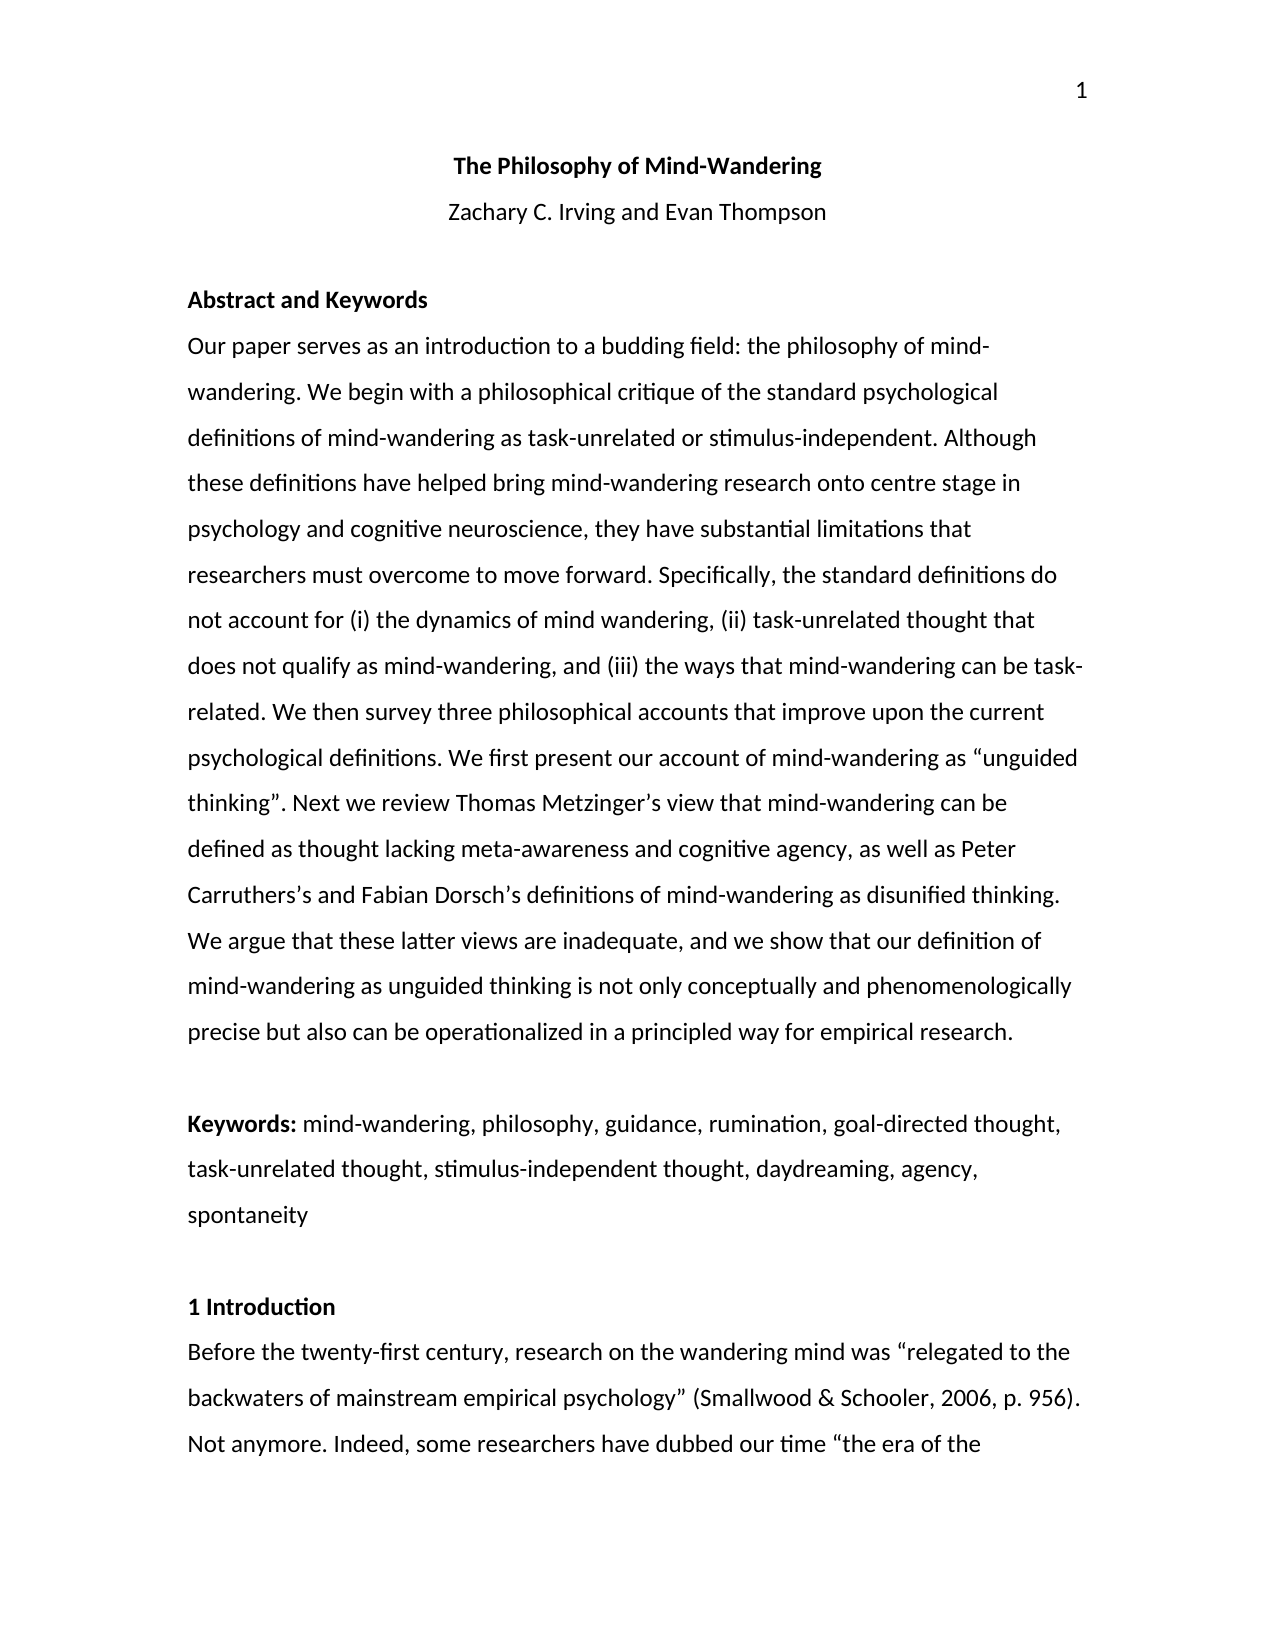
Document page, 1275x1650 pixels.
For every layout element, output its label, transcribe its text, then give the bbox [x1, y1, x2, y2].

text 1 Introduction [187, 1291, 1087, 1321]
text The Philosophy of Mind-Wandering [187, 150, 1087, 181]
text Zachary C. Irving and Evan Thompson [187, 196, 1087, 226]
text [187, 1336, 1087, 1458]
text Our paper serves as an introduction to a budding field: the philosophy of mind-wandering. We begin with a philosophical critique of the standard psychological definitions of mind-wandering as task-unrelated or stimulus-independent. Although these definitions have helped bring mind-wandering research onto centre stage in psychology and cognitive neuroscience, they have substantial limitations that researchers must overcome to move forward. Specifically, the standard definitions do not account for (i) the dynamics of mind wandering, (ii) task-unrelated thought that does not qualify as mind-wandering, and (iii) the ways that mind-wandering can be task-related. We then survey three philosophical accounts that improve upon the current psychological definitions. We first present our account of mind-wandering as “unguided thinking”. Next we review Thomas Metzinger’s view that mind-wandering can be defined as thought lacking meta-awareness and cognitive agency, as well as Peter Carruthers’s and Fabian Dorsch’s definitions of mind-wandering as disunified thinking. We argue that these latter views are inadequate, and we show that our definition of mind-wandering as unguided thinking is not only conceptually and phenomenologically precise but also can be operationalized in a principled way for empirical research. [187, 330, 1087, 1047]
text Keywords: mind-wandering, philosophy, guidance, rumination, goal-directed thought, task-unrelated thought, stimulus-independent thought, daydreaming, agency, spontaneity [187, 1108, 1087, 1230]
text Abstract and Keywords [187, 284, 1087, 315]
